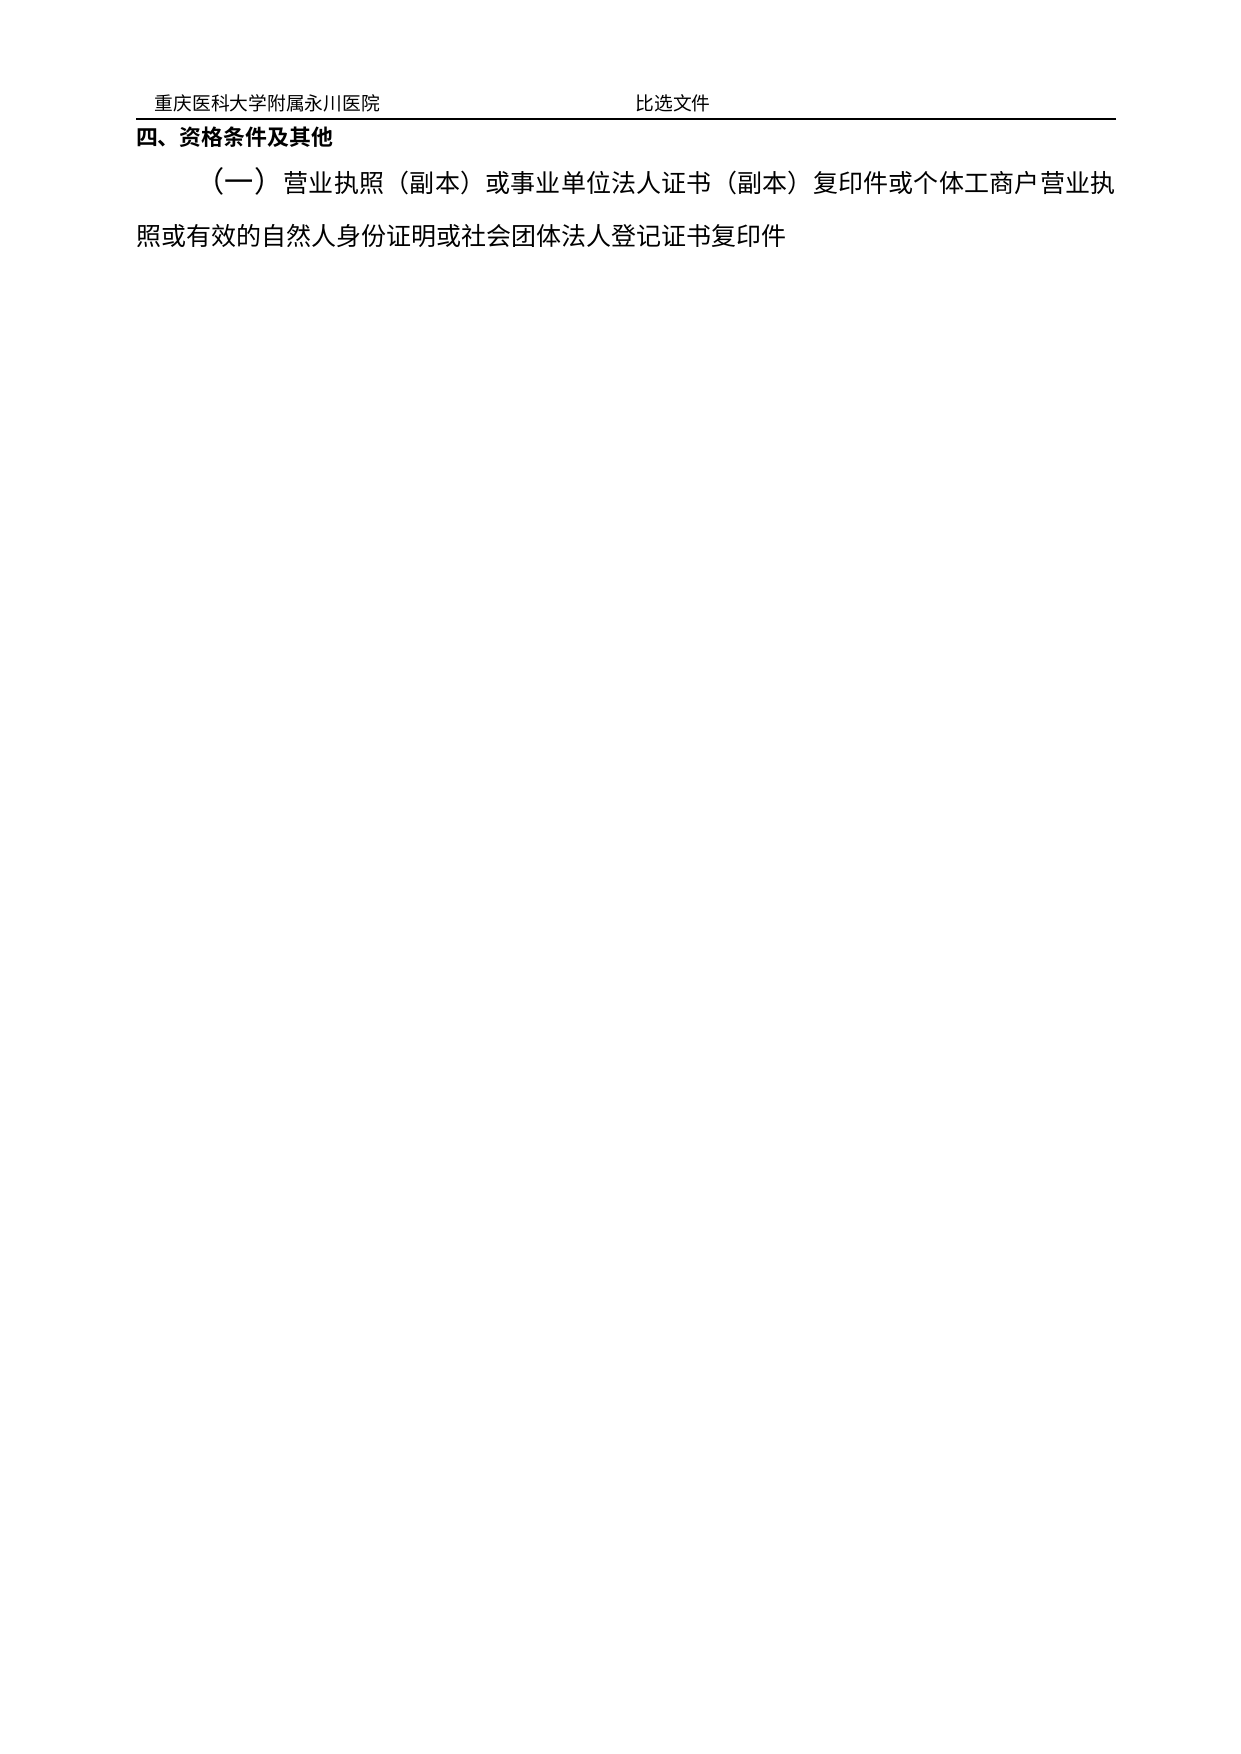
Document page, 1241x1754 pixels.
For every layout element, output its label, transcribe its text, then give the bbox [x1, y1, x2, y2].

text （一）营业执照（副本）或事业单位法人证书（副本）复印件或个体工商户营业执照或有效的自然人身份证明或社会团体法人登记证书复印件 [136, 151, 1116, 255]
text 四、资格条件及其他 [136, 120, 1116, 151]
